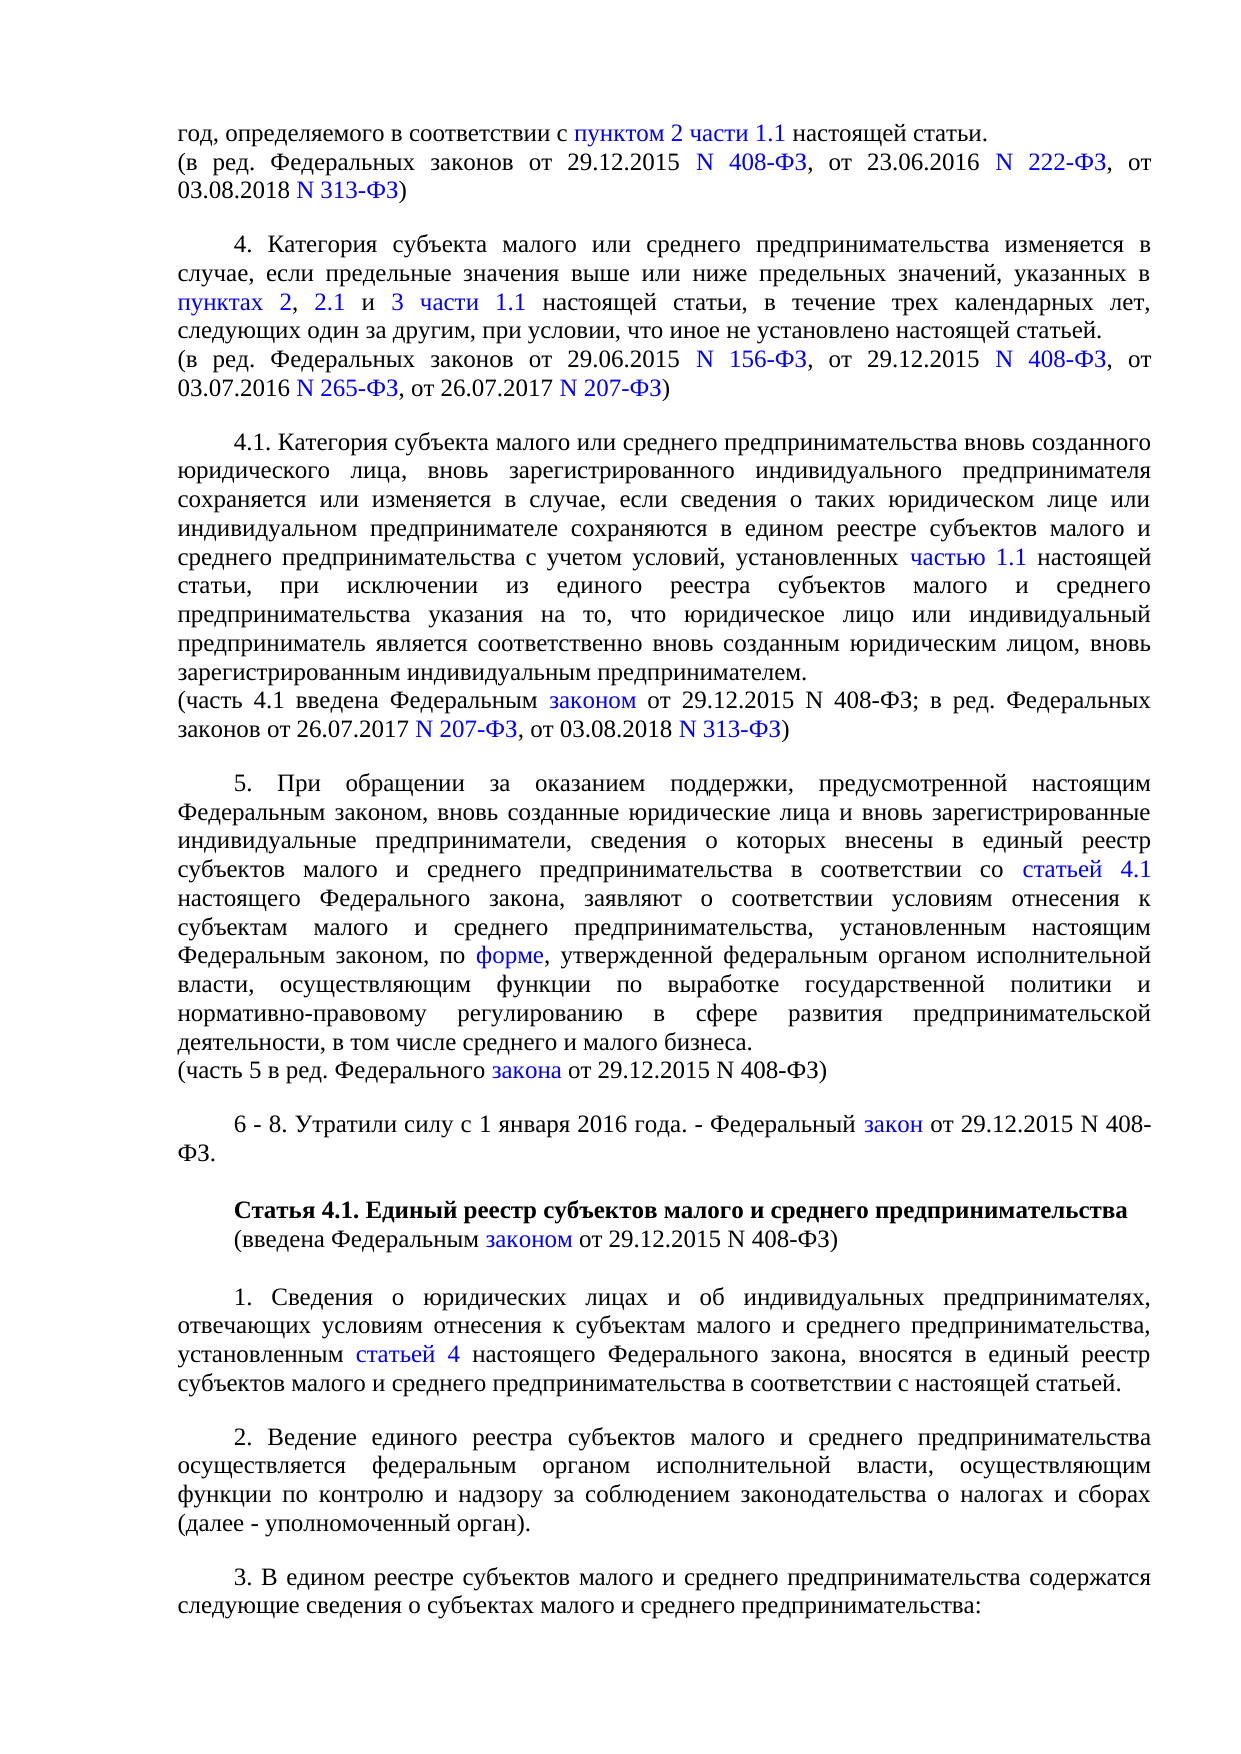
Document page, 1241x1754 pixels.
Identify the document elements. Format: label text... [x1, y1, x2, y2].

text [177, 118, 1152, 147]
text (часть 4.1 введена Федеральным законом от 29.12.2015 N 408-ФЗ; в ред. Федеральных законов от 26.07.2017 N 207-ФЗ, от 03.08.2018 N 313-ФЗ) [177, 686, 1152, 743]
text 6 - 8. Утратили силу с 1 января 2016 года. - Федеральный закон от 29.12.2015 N 408-ФЗ. [177, 1109, 1152, 1167]
text 1. Сведения о юридических лицах и об индивидуальных предпринимателях, отвечающих условиям отнесения к субъектам малого и среднего предпринимательства, установленным статьей 4 настоящего Федерального закона, вносятся в единый реестр субъектов малого и среднего предпринимательства в соответствии с настоящей статьей. [177, 1282, 1152, 1397]
text 4. Категория субъекта малого или среднего предпринимательства изменяется в случае, если предельные значения выше или ниже предельных значений, указанных в пунктах 2, 2.1 и 3 части 1.1 настоящей статьи, в течение трех календарных лет, следующих один за другим, при условии, что иное не установлено настоящей статьей. [177, 229, 1152, 344]
text 2. Ведение единого реестра субъектов малого и среднего предпринимательства осуществляется федеральным органом исполнительной власти, осуществляющим функции по контролю и надзору за соблюдением законодательства о налогах и сборах (далее - уполномоченный орган). [177, 1422, 1152, 1537]
title Статья 4.1. Единый реестр субъектов малого и среднего предпринимательства [177, 1196, 1152, 1224]
text (в ред. Федеральных законов от 29.06.2015 N 156-ФЗ, от 29.12.2015 N 408-ФЗ, от 03.07.2016 N 265-ФЗ, от 26.07.2017 N 207-ФЗ) [177, 344, 1152, 402]
text 5. При обращении за оказанием поддержки, предусмотренной настоящим Федеральным законом, вновь созданные юридические лица и вновь зарегистрированные индивидуальные предприниматели, сведения о которых внесены в единый реестр субъектов малого и среднего предпринимательства в соответствии со статьей 4.1 настоящего Федерального закона, заявляют о соответствии условиям отнесения к субъектам малого и среднего предпринимательства, установленным настоящим Федеральным законом, по форме, утвержденной федеральным органом исполнительной власти, осуществляющим функции по выработке государственной политики и нормативно-правовому регулированию в сфере развития предпринимательской деятельности, в том числе среднего и малого бизнеса. [177, 768, 1152, 1056]
text (в ред. Федеральных законов от 29.12.2015 N 408-ФЗ, от 23.06.2016 N 222-ФЗ, от 03.08.2018 N 313-ФЗ) [177, 147, 1152, 204]
text 4.1. Категория субъекта малого или среднего предпринимательства вновь созданного юридического лица, вновь зарегистрированного индивидуального предпринимателя сохраняется или изменяется в случае, если сведения о таких юридическом лице или индивидуальном предпринимателе сохраняются в едином реестре субъектов малого и среднего предпринимательства с учетом условий, установленных частью 1.1 настоящей статьи, при исключении из единого реестра субъектов малого и среднего предпринимательства указания на то, что юридическое лицо или индивидуальный предприниматель является соответственно вновь созданным юридическим лицом, вновь зарегистрированным индивидуальным предпринимателем. [177, 427, 1152, 686]
text (часть 5 в ред. Федерального закона от 29.12.2015 N 408-ФЗ) [177, 1056, 1152, 1084]
text (введена Федеральным законом от 29.12.2015 N 408-ФЗ) [177, 1224, 1152, 1253]
text 3. В едином реестре субъектов малого и среднего предпринимательства содержатся следующие сведения о субъектах малого и среднего предпринимательства: [177, 1562, 1152, 1619]
